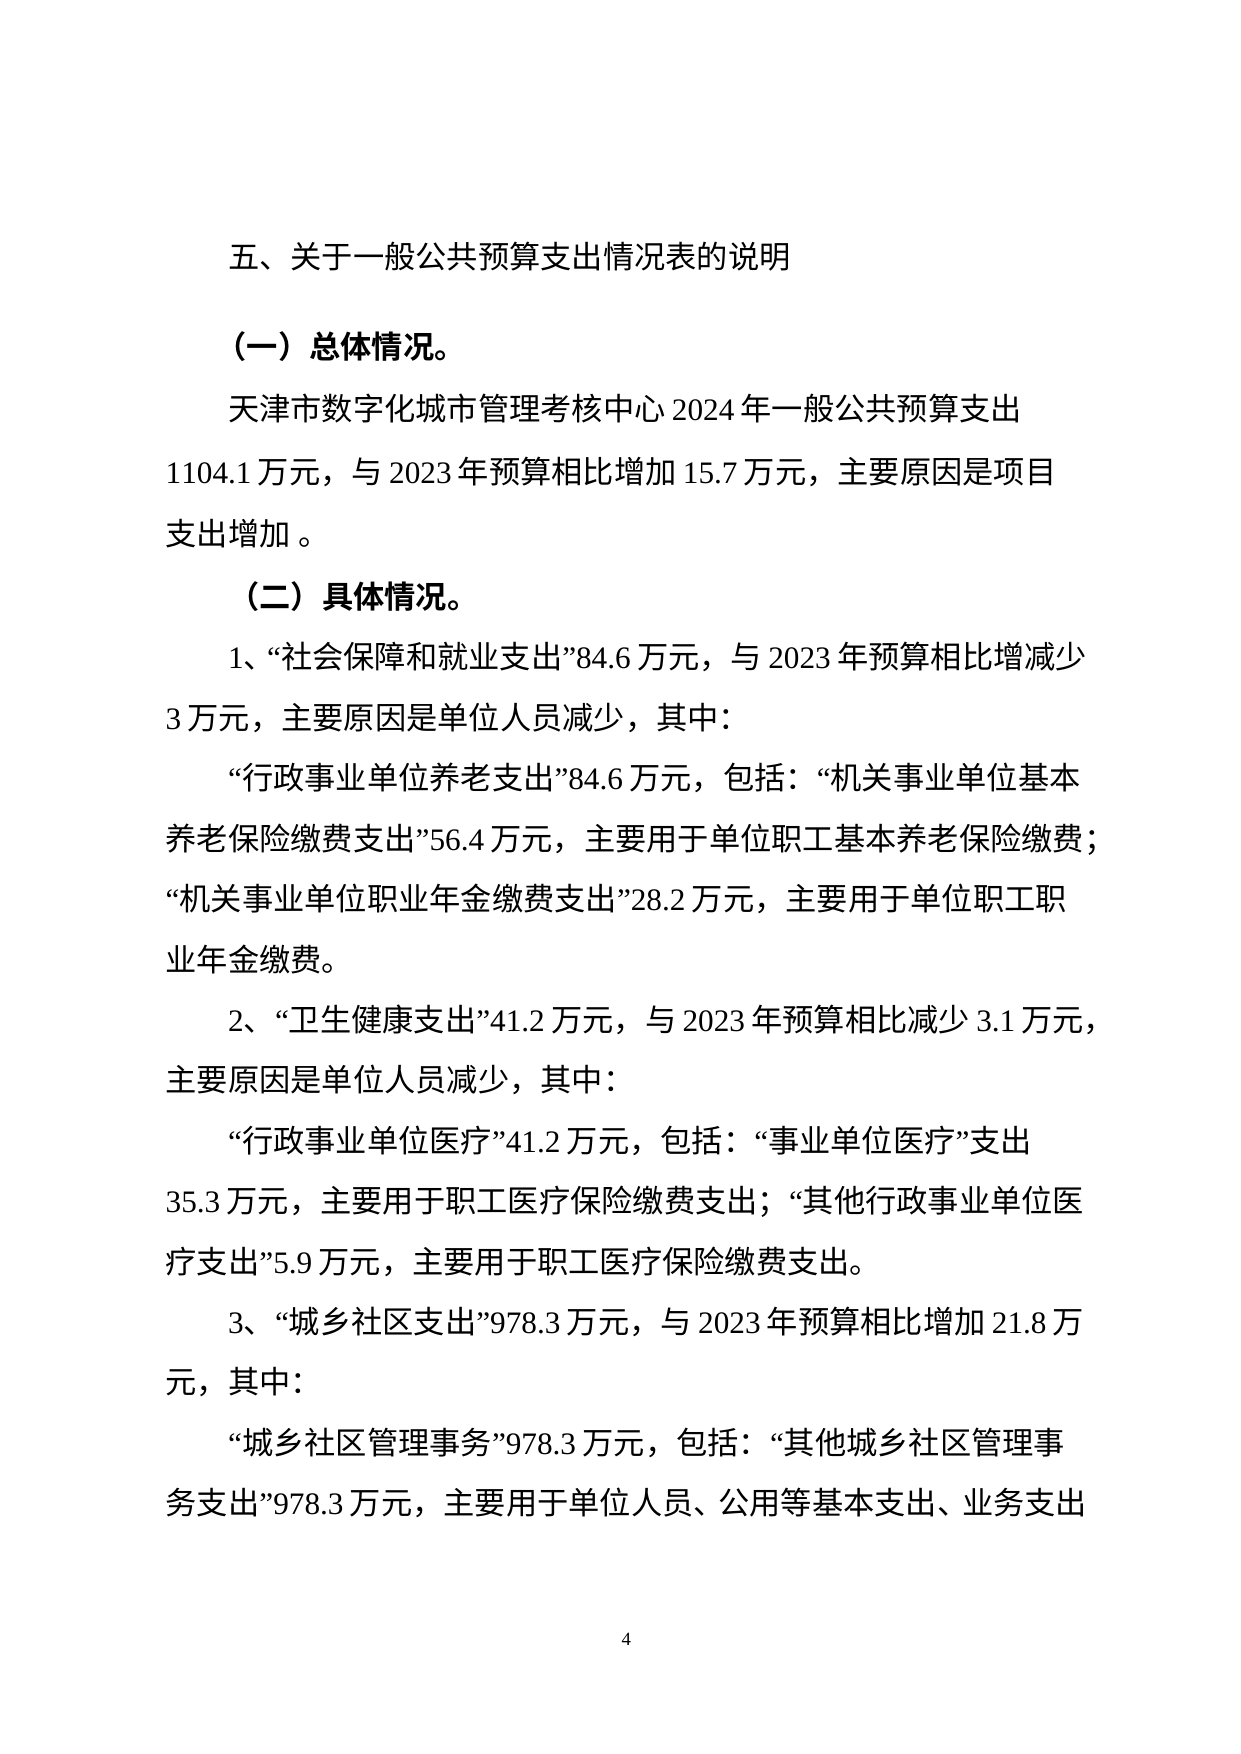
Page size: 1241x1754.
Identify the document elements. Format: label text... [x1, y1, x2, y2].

list 1、“社会保障和就业支出”84.6万元，与2023年预算相比增减少3万元，主要原因是单位人员减少，其中： [165, 773, 1087, 893]
text “行政事业单位医疗”41.2万元，包括：“事业单位医疗”支出35.3万元，主要用于职工医疗保险缴费支出；“其他行政事业单位医疗支出”5.9万元，主要用于职工医疗保险缴费支出。 [165, 1256, 1087, 1437]
text 3、“城乡社区支出”978.3万元，与2023年预算相比增加21.8万元，其中： [165, 1437, 1087, 1558]
text “行政事业单位养老支出”84.6万元，包括：“机关事业单位基本养老保险缴费支出”56.4万元，主要用于单位职工基本养老保险缴费；“机关事业单位职业年金缴费支出”28.2万元，主要用于单位职工职业年金缴费。 [165, 893, 1087, 1135]
subtitle 五、关于一般公共预算支出情况表的说明 [165, 371, 1087, 433]
text 天津市数字化城市管理考核中心2024年一般公共预算支出1104.1万元，与2023年预算相比增加15.7万元，主要原因是项目支出增加 。 [165, 523, 1087, 710]
text （一）总体情况。 [215, 460, 1087, 523]
text （二）具体情况。 [165, 710, 1087, 773]
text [165, 218, 1087, 343]
text 2、“卫生健康支出”41.2万元，与2023年预算相比减少3.1万元，主要原因是单位人员减少，其中： [165, 1135, 1087, 1256]
